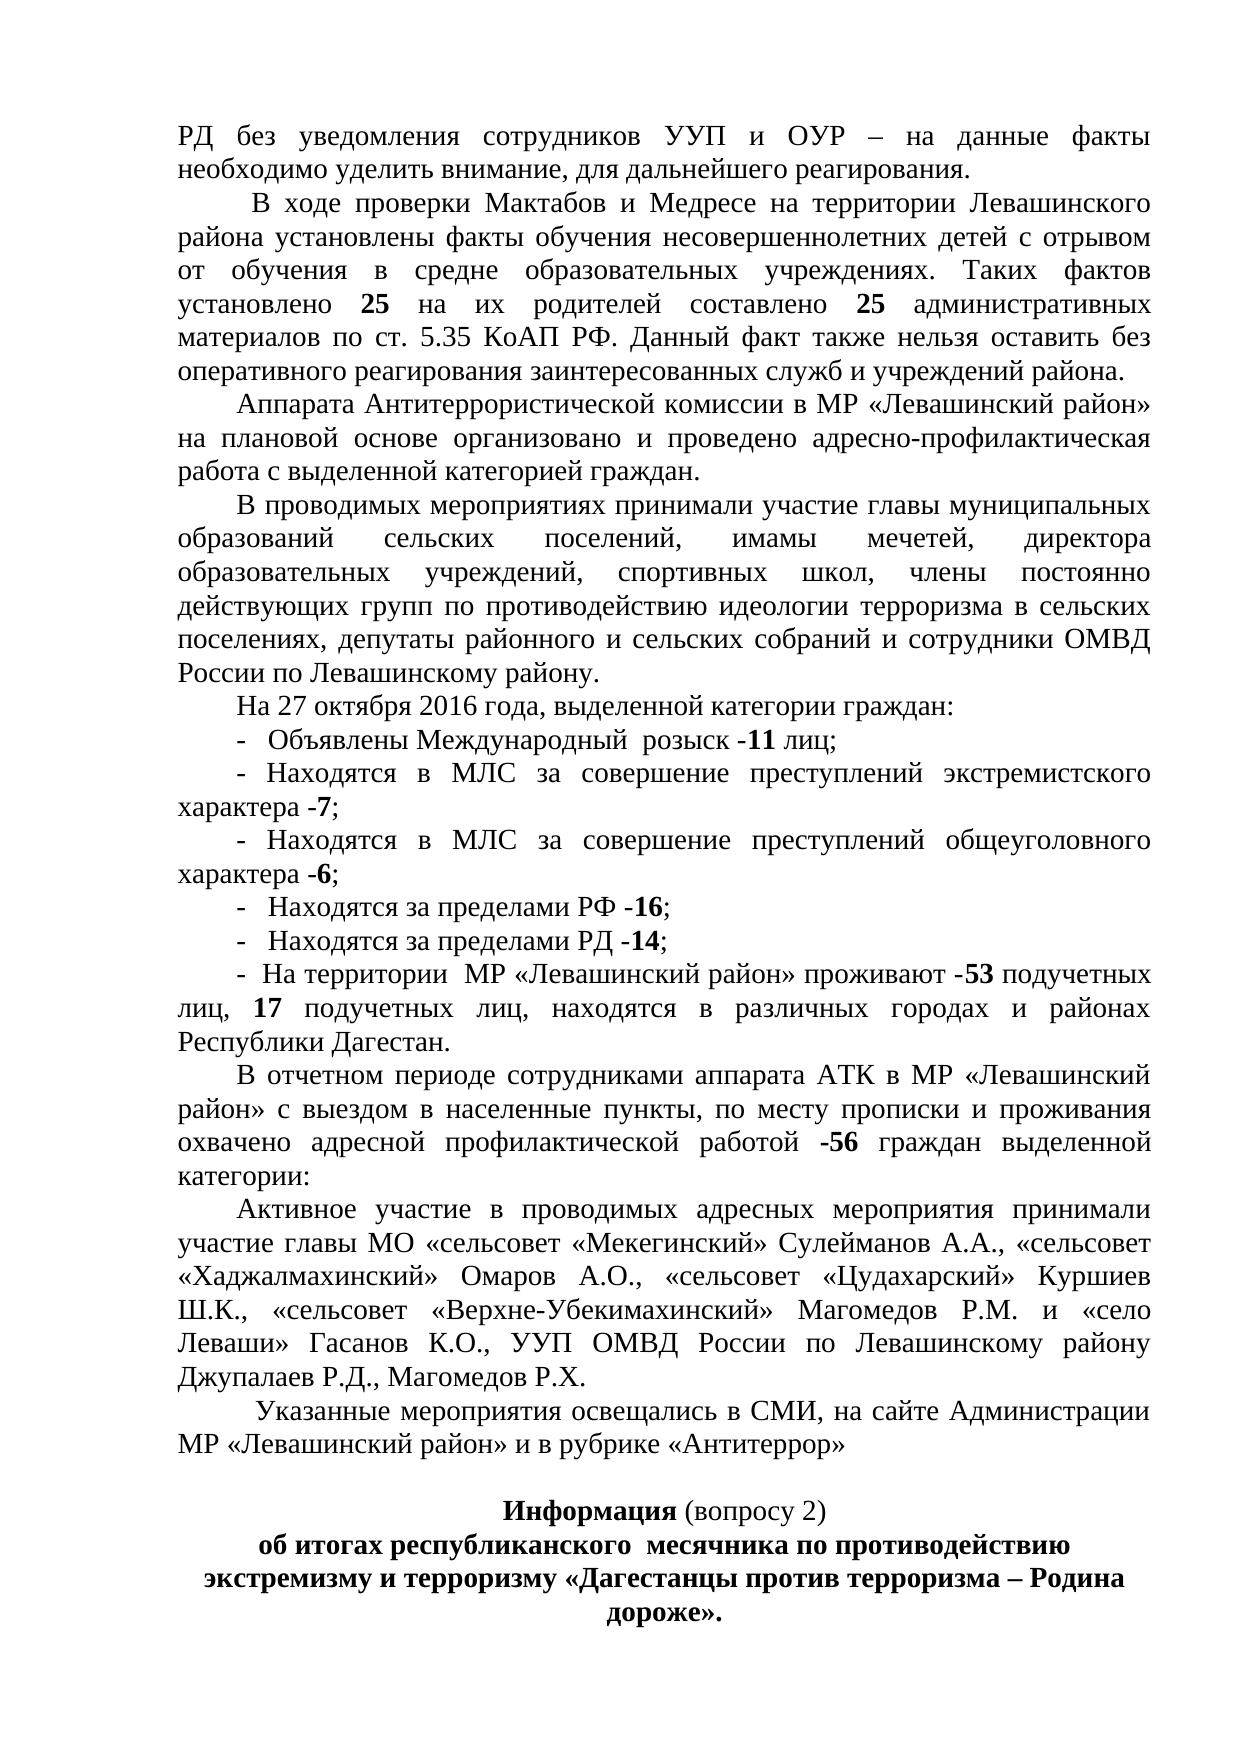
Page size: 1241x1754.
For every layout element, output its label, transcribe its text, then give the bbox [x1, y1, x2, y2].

text - На территории МР «Левашинский район» проживают -53 подучетных лиц, 17 подучетных лиц, находятся в различных городах и районах Республики Дагестан. [177, 957, 1152, 1057]
text - Находятся за пределами РД -14; [177, 923, 1152, 957]
text Аппарата Антитеррористической комиссии в МР «Левашинский район» на плановой основе организовано и проведено адресно-профилактическая работа с выделенной категорией граждан. [177, 386, 1152, 487]
text - Находятся за пределами РФ -16; [177, 889, 1152, 923]
text В отчетном периоде сотрудниками аппарата АТК в МР «Левашинский район» с выездом в населенные пункты, по месту прописки и проживания охвачено адресной профилактической работой -56 граждан выделенной категории: [177, 1057, 1152, 1191]
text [177, 118, 1152, 185]
text - Находятся в МЛС за совершение преступлений экстремистского характера -7; [177, 755, 1152, 822]
text - Объявлены Международный розыск -11 лиц; [177, 722, 1152, 755]
text В ходе проверки Мактабов и Медресе на территории Левашинского района установлены факты обучения несовершеннолетних детей с отрывом от обучения в средне образовательных учреждениях. Таких фактов установлено 25 на их родителей составлено 25 административных материалов по ст. 5.35 КоАП РФ. Данный факт также нельзя оставить без оперативного реагирования заинтересованных служб и учреждений района. [177, 185, 1152, 386]
text На 27 октября 2016 года, выделенной категории граждан: [177, 688, 1152, 722]
text Указанные мероприятия освещались в СМИ, на сайте Администрации МР «Левашинский район» и в рубрике «Антитеррор» [177, 1393, 1152, 1460]
text В проводимых мероприятиях принимали участие главы муниципальных образований сельских поселений, имамы мечетей, директора образовательных учреждений, спортивных школ, члены постоянно действующих групп по противодействию идеологии терроризма в сельских поселениях, депутаты районного и сельских собраний и сотрудники ОМВД России по Левашинскому району. [177, 487, 1152, 688]
text Активное участие в проводимых адресных мероприятия принимали участие главы МО «сельсовет «Мекегинский» Сулейманов А.А., «сельсовет «Хаджалмахинский» Омаров А.О., «сельсовет «Цудахарский» Куршиев Ш.К., «сельсовет «Верхне-Убекимахинский» Магомедов Р.М. и «село Леваши» Гасанов К.О., УУП ОМВД России по Левашинскому району Джупалаев Р.Д., Магомедов Р.Х. [177, 1191, 1152, 1393]
text - Находятся в МЛС за совершение преступлений общеуголовного характера -6; [177, 822, 1152, 889]
text об итогах республиканского месячника по противодействию экстремизму и терроризму «Дагестанцы против терроризма – Родина дороже». [177, 1527, 1152, 1627]
text Информация (вопросу 2) [177, 1493, 1152, 1527]
